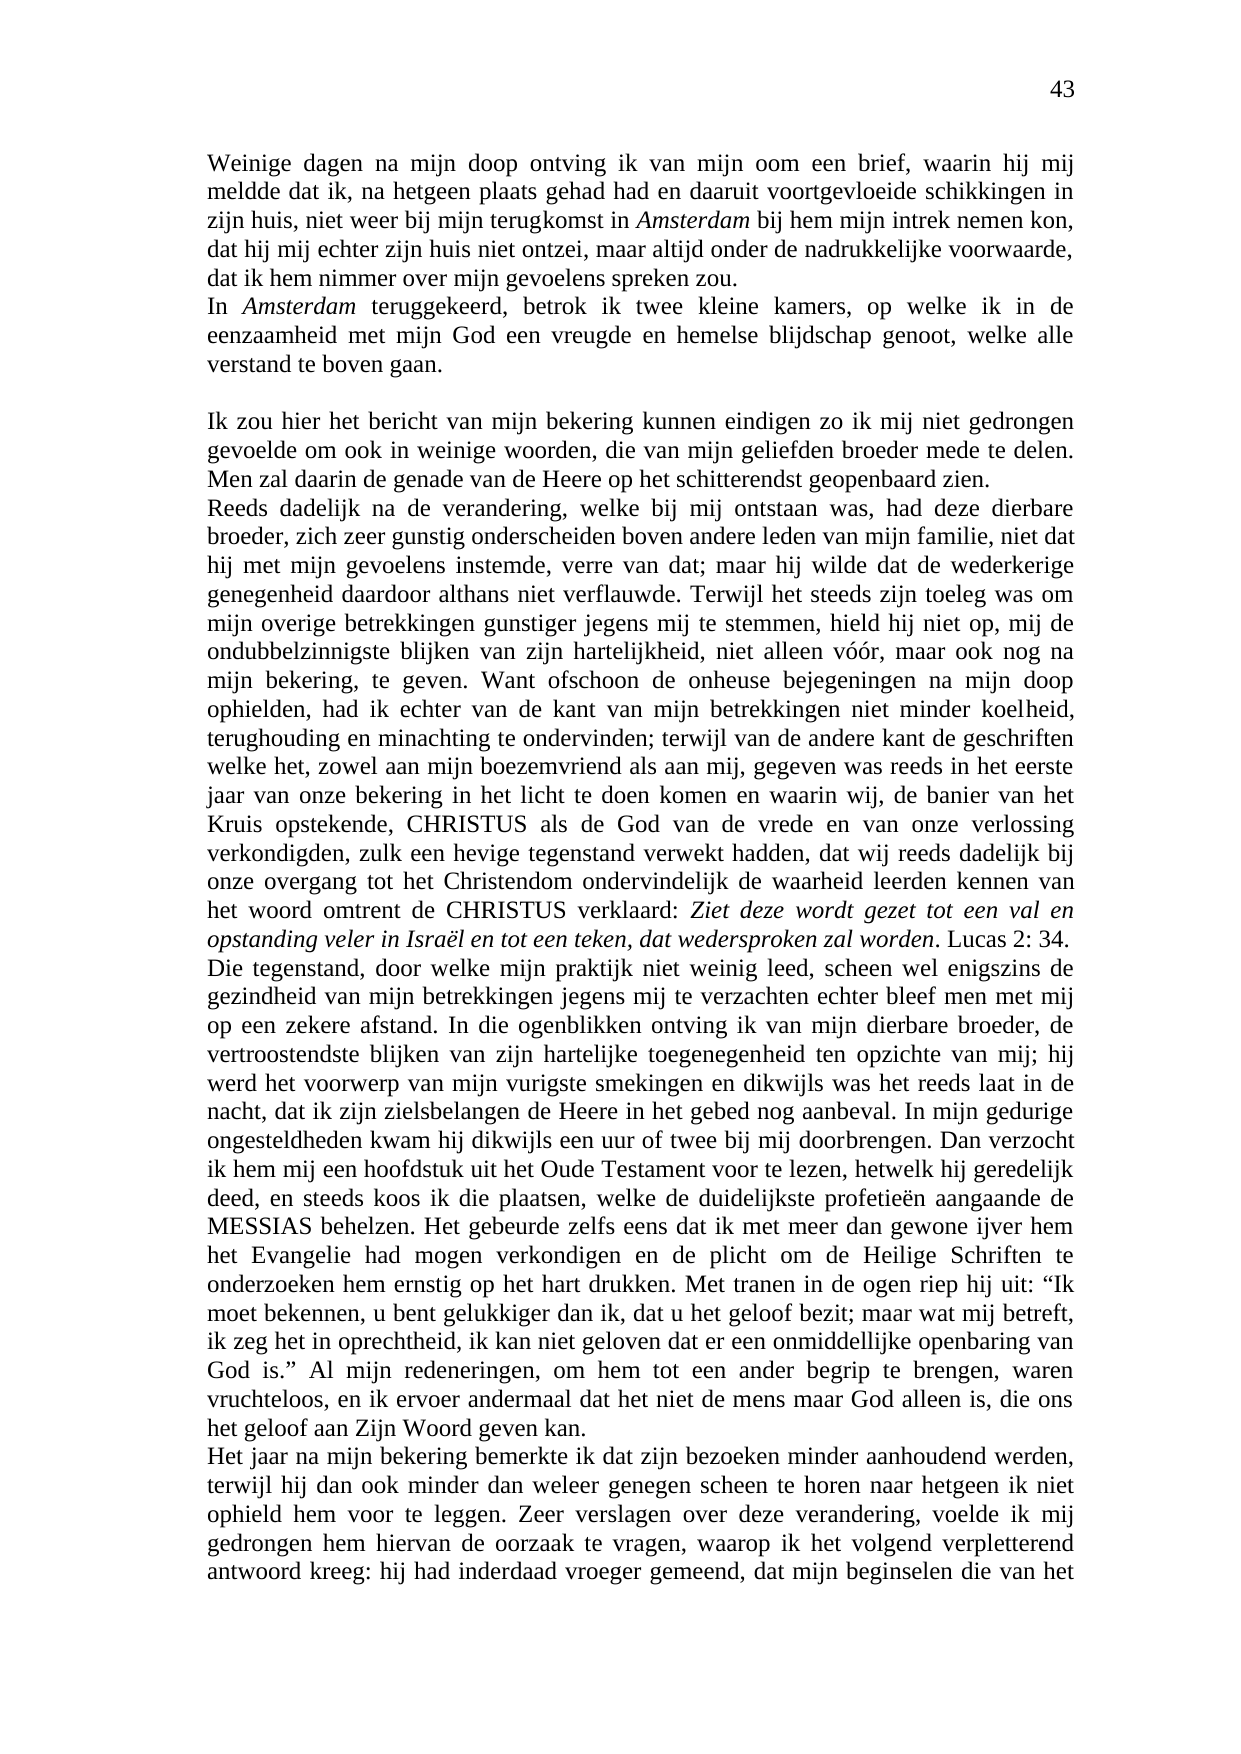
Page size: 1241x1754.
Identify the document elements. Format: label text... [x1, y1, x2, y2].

text In Amsterdam teruggekeerd, betrok ik twee kleine kamers, op welke ik in de eenzaamheid met mijn God een vreugde en hemelse blijdschap genoot, welke alle verstand te boven gaan. [207, 291, 1075, 378]
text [207, 1441, 1075, 1585]
text Weinige dagen na mijn doop ontving ik van mijn oom een brief, waarin hij mij meldde dat ik, na hetgeen plaats gehad had en daaruit voortgevloeide schikkingen in zijn huis, niet weer bij mijn terugkomst in Amsterdam bij hem mijn intrek nemen kon, dat hij mij echter zijn huis niet ontzei, maar altijd onder de nadrukkelijke voorwaarde, dat ik hem nimmer over mijn gevoelens spreken zou. [207, 148, 1075, 291]
text Ik zou hier het bericht van mijn bekering kunnen eindigen zo ik mij niet gedrongen gevoelde om ook in weinige woorden, die van mijn geliefden broeder mede te delen. Men zal daarin de genade van de Heere op het schitterendst geopenbaard zien. [207, 406, 1075, 493]
text Die tegenstand, door welke mijn praktijk niet weinig leed, scheen wel enigszins de gezindheid van mijn betrekkingen jegens mij te verzachten echter bleef men met mij op een zekere afstand. In die ogenblikken ontving ik van mijn dierbare broeder, de vertroostendste blijken van zijn hartelijke toegenegenheid ten opzichte van mij; hij werd het voorwerp van mijn vurigste smekingen en dikwijls was het reeds laat in de nacht, dat ik zijn zielsbelangen de Heere in het gebed nog aanbeval. In mijn gedurige ongesteldheden kwam hij dikwijls een uur of twee bij mij doorbrengen. Dan verzocht ik hem mij een hoofdstuk uit het Oude Testament voor te lezen, hetwelk hij geredelijk deed, en steeds koos ik die plaatsen, welke de duidelijkste profetieën aangaande de MESSIAS behelzen. Het gebeurde zelfs eens dat ik met meer dan gewone ijver hem het Evangelie had mogen verkondigen en de plicht om de Heilige Schriften te onderzoeken hem ernstig op het hart drukken. Met tranen in de ogen riep hij uit: “Ik moet bekennen, u bent gelukkiger dan ik, dat u het geloof bezit; maar wat mij betreft, ik zeg het in oprechtheid, ik kan niet geloven dat er een onmiddellijke openbaring van God is.” Al mijn redeneringen, om hem tot een ander begrip te brengen, waren vruchteloos, en ik ervoer andermaal dat het niet de mens maar God alleen is, die ons het geloof aan Zijn Woord geven kan. [207, 953, 1075, 1441]
text Reeds dadelijk na de verandering, welke bij mij ontstaan was, had deze dierbare broeder, zich zeer gunstig onderscheiden boven andere leden van mijn familie, niet dat hij met mijn gevoelens instemde, verre van dat; maar hij wilde dat de wederkerige genegenheid daardoor althans niet verflauwde. Terwijl het steeds zijn toeleg was om mijn overige betrekkingen gunstiger jegens mij te stemmen, hield hij niet op, mij de ondubbelzinnigste blijken van zijn hartelijkheid, niet alleen vóór, maar ook nog na mijn bekering, te geven. Want ofschoon de onheuse bejegeningen na mijn doop ophielden, had ik echter van de kant van mijn betrekkingen niet minder koelheid, terughouding en minachting te ondervinden; terwijl van de andere kant de geschriften welke het, zowel aan mijn boezemvriend als aan mij, gegeven was reeds in het eerste jaar van onze bekering in het licht te doen komen en waarin wij, de banier van het Kruis opstekende, CHRISTUS als de God van de vrede en van onze verlossing verkondigden, zulk een hevige tegenstand verwekt hadden, dat wij reeds dadelijk bij onze overgang tot het Christendom ondervindelijk de waarheid leerden kennen van het woord omtrent de CHRISTUS verklaard: Ziet deze wordt gezet tot een val en opstanding veler in Israël en tot een teken, dat wedersproken zal worden. Lucas 2: 34. [207, 493, 1075, 953]
